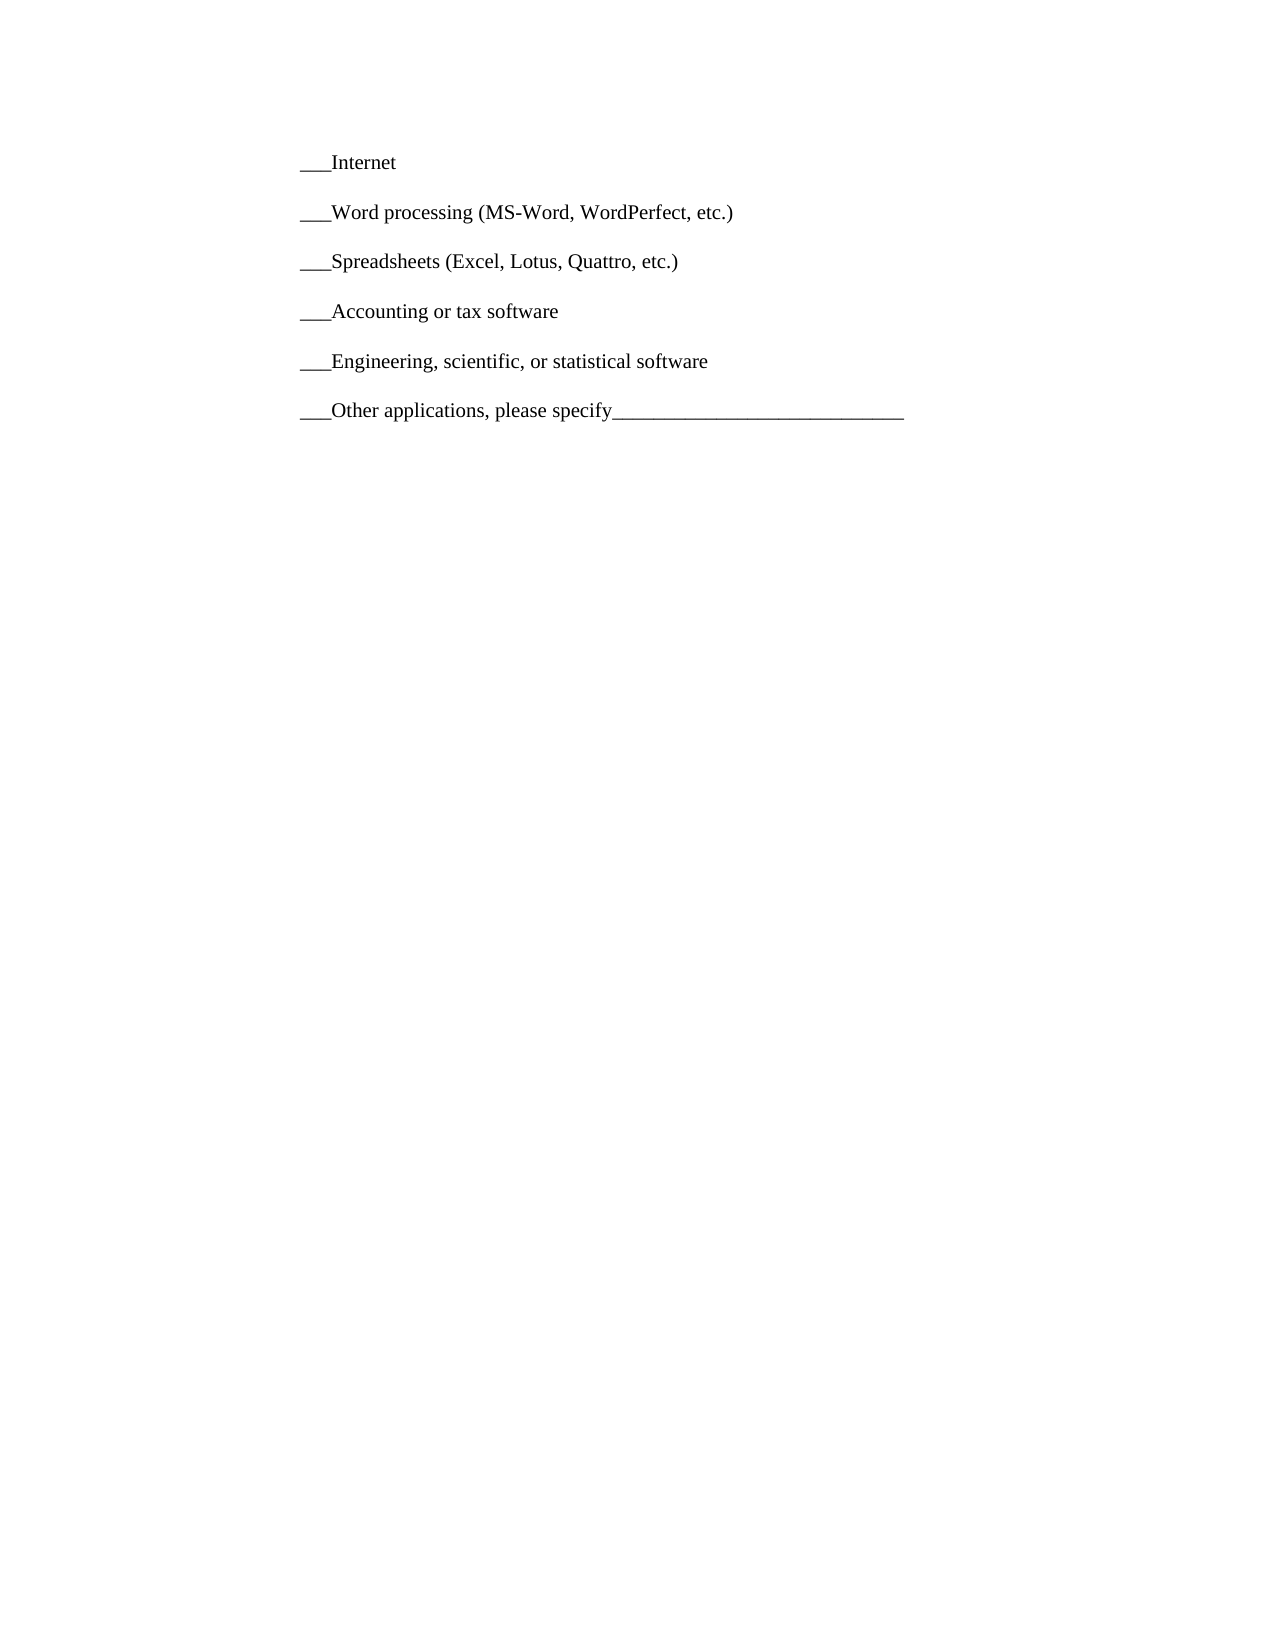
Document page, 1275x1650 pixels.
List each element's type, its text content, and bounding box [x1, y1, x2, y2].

text ___Other applications, please specify____________________________ [187, 398, 1087, 422]
text ___Spreadsheets (Excel, Lotus, Quattro, etc.) [187, 249, 1087, 273]
text ___Engineering, scientific, or statistical software [187, 349, 1087, 373]
text ___Accounting or tax software [187, 299, 1087, 323]
text ___Word processing (MS-Word, WordPerfect, etc.) [187, 200, 1087, 224]
text ___Internet [187, 150, 1087, 174]
